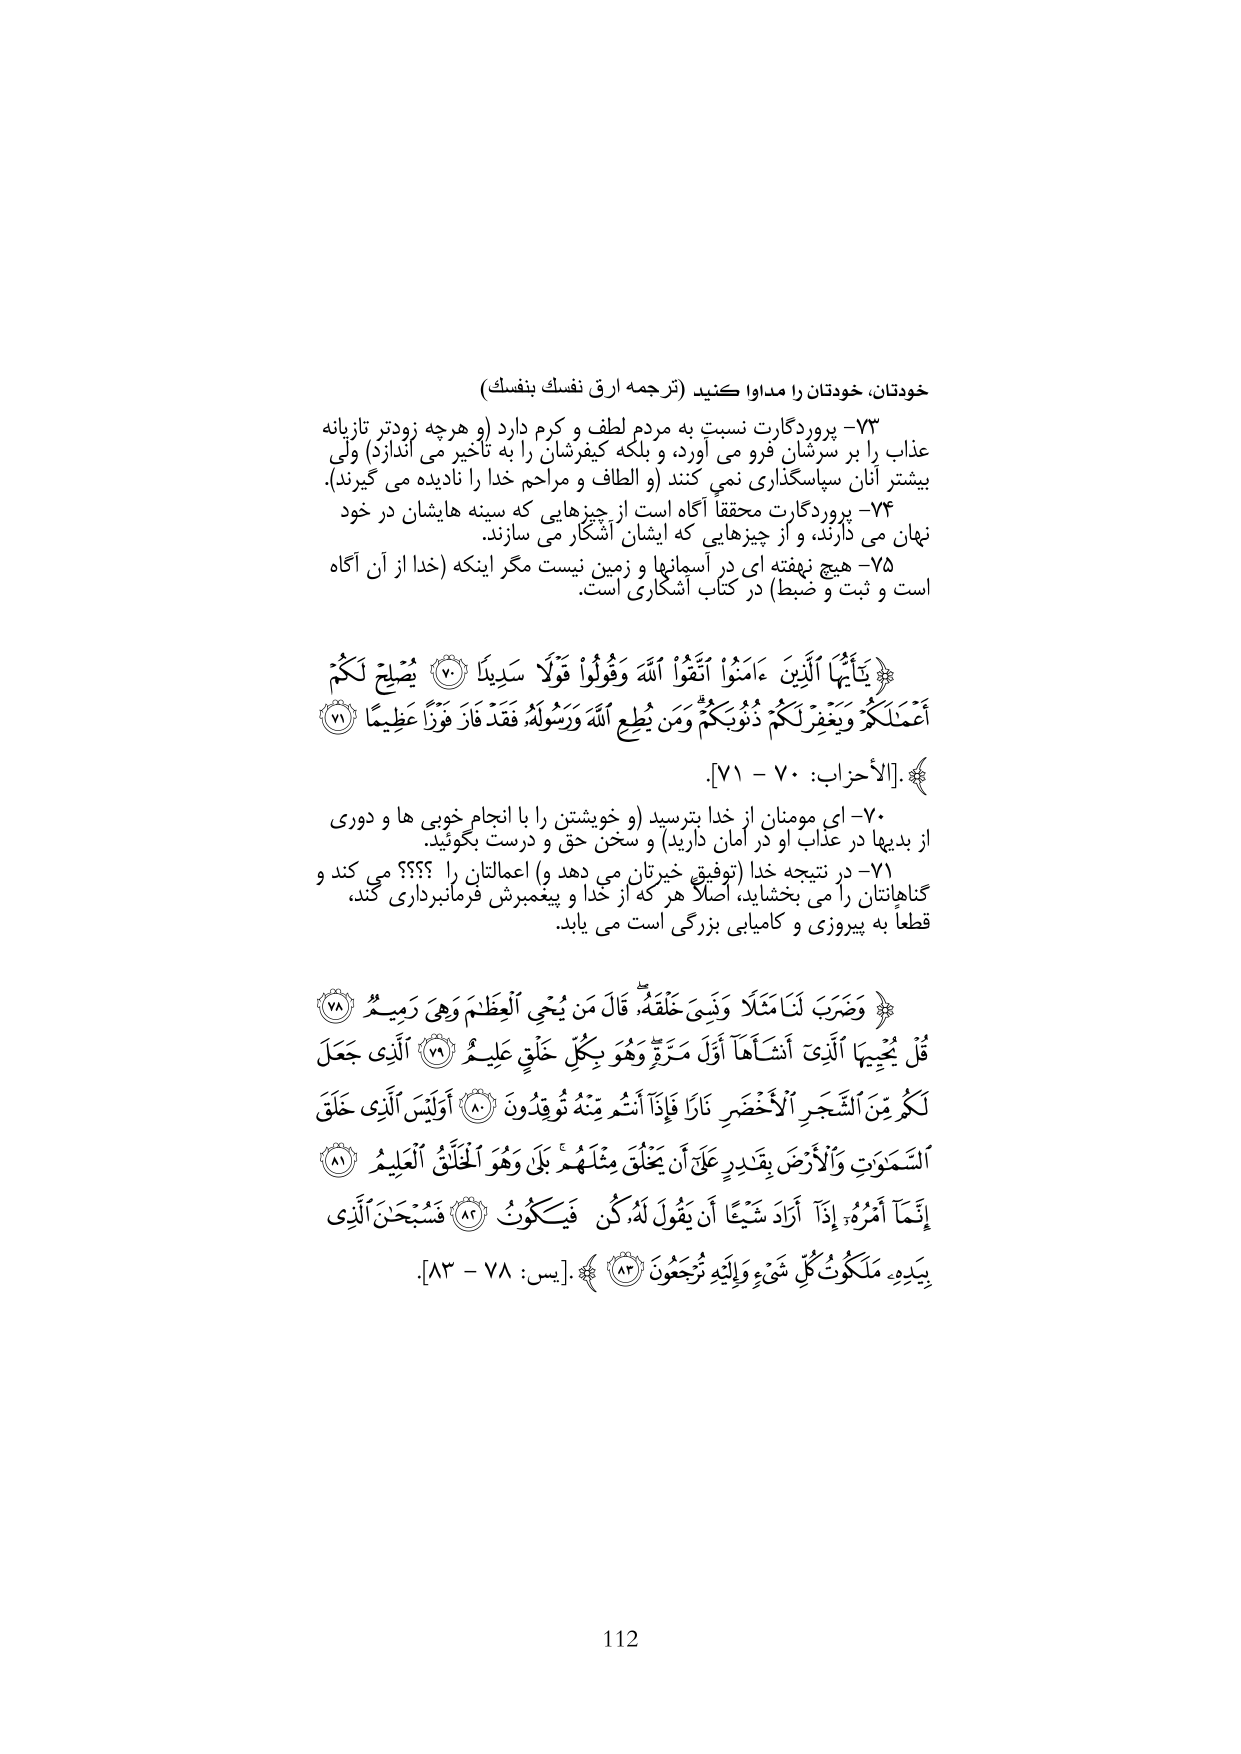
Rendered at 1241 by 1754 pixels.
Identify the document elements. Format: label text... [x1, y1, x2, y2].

text 71- در نتيجه خدا (توفيق خيرتان مي دهد و) اعمالتان را ؟؟؟؟ مي كند و گناهانتان را مي بخشايد، اصلاً هر كه از خدا و پيغمبرش فرمانبرداري كند، قطعاً به پيروزي و كاميابي بزرگي است مي يابد. [311, 856, 929, 939]
text 75- هيچ نهفته اي در آسمانها و زمين نيست مگر اينكه (خدا از آن آگاه است و ثبت و ضبط) در كتاب آشكاري است. [311, 550, 929, 605]
text ﮋ ﮔ ﮕ ﮖ ﮗ ﮘ ﮙ ﮚ ﮛ ﮜ ﮝ ﮞ ﮟ ﮠ ﮡ ﮢ ﮣ ﮤ ﮥ ﮦﮧ ﮨ ﮩ ﮪ ﮫ ﮬ ﮭ ﮮ ﮯ ﮰ ﮱ ﯓ ﯔ ﯕ ﯖ ﯗ ﯘ ﯙ ﯚ ﯛ ﯜ ﯝ ﯞ ﯟ ﯠ ﯡ ﯢ ﯣﯤ ﯥ ﯦ ﯧ ﯨ ﯩ ﯪ ﯫ ﯬ ﯭ ﯮ ﯯ ﯰ ﯱ ﯲ ﯳ ﯴ ﯵ ﯶ ﯷ ﯸ ﯹ ﯺ ﯻ ﯼ ﯽ ﮊ .[يس: ٧٨ - ٨٣]. [311, 972, 929, 1298]
text ﮋ ﮥ ﮦ ﮧ ﮨ ﮩ ﮪ ﮫ ﮬ ﮭ ﮮ ﮯ ﮰ ﮱ ﯓ ﯔﯕ ﯖ ﯗ ﯘ ﯙ ﯚ ﯛ ﯜ ﯝ ﯞ ﮊ .[الأحزاب: ٧٠ - ٧١]. [311, 638, 929, 802]
text 70- اي مومنان از خدا بترسيد (و خويشتن را با انجام خوبي ها و دوري از بديها در عذاب او در امان داريد) و سخن حق و درست بگوئيد. [311, 802, 929, 856]
text 74- پروردگارت محققاً آگاه است از چيزهايي كه سينه هايشان در خود نهان مي دارند، و از چيزهايي كه ايشان آشكار مي سازند. [311, 495, 929, 550]
text 73- پروردگارت نسبت به مردم لطف و كرم دارد (و هرچه زودتر تازيانه عذاب را بر سرشان فرو مي آورد، و بلكه كيفرشان را به تاخير مي اندازد) ولي بيشتر آنان سپاسگذاري نمي كنند (و الطاف و مراحم خدا را ناديده مي گيرند). [311, 413, 929, 495]
